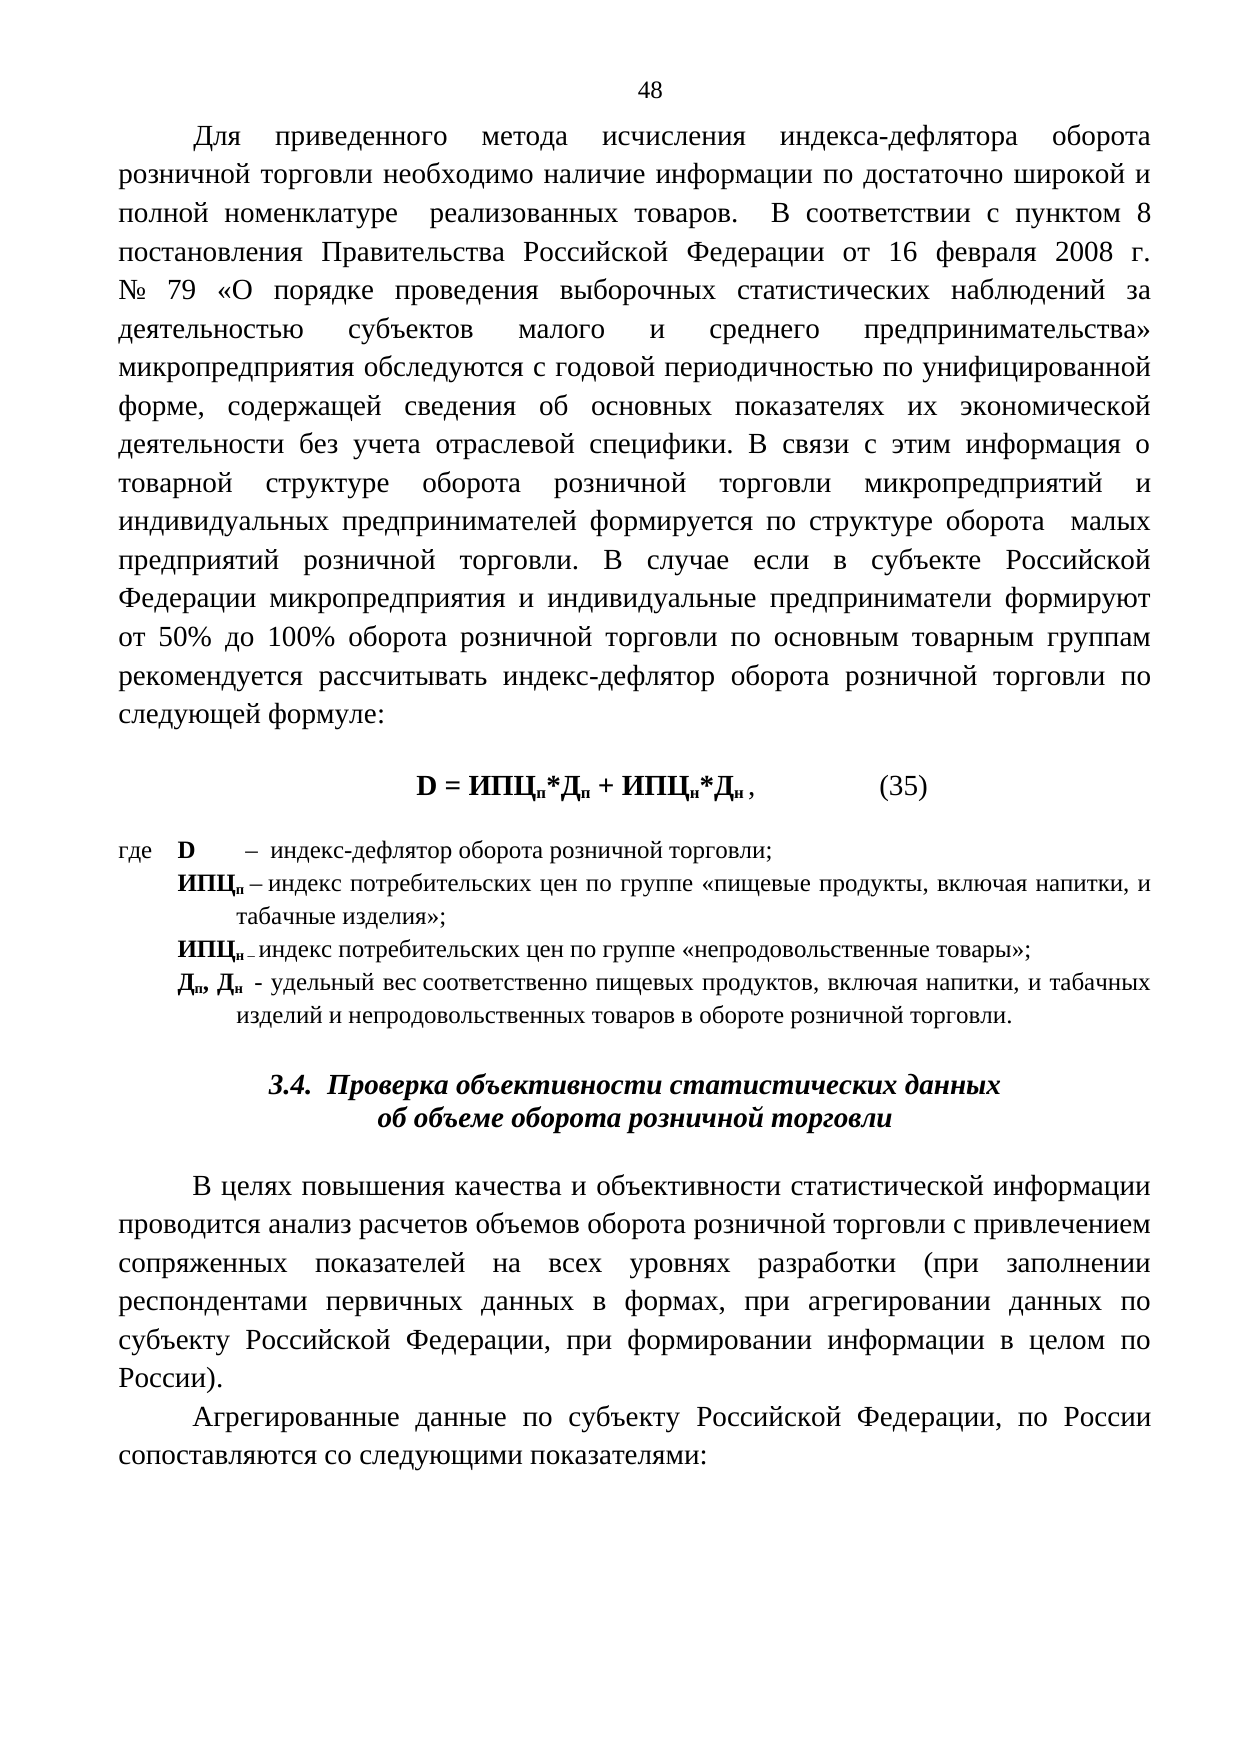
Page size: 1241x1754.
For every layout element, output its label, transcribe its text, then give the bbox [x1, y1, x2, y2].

text об объеме оборота розничной торговли [118, 1101, 1152, 1134]
text Для приведенного метода исчисления индекса-дефлятора оборота розничной торговли необходимо наличие информации по достаточно широкой и полной номенклатуре реализованных товаров. В соответствии с пунктом 8 постановления Правительства Российской Федерации от 16 февраля 2008 г. № 79 «О порядке проведения выборочных статистических наблюдений за деятельностью субъектов малого и среднего предпринимательства» микропредприятия обследуются с годовой периодичностью по унифицированной форме, содержащей сведения об основных показателях их экономической деятельности без учета отраслевой специфики. В связи с этим информация о товарной структуре оборота розничной торговли микропредприятий и индивидуальных предпринимателей формируется по структуре оборота малых предприятий розничной торговли. В случае если в субъекте Российской Федерации микропредприятия и индивидуальные предприниматели формируют от 50% до 100% оборота розничной торговли по основным товарным группам рекомендуется рассчитывать индекс-дефлятор оборота розничной торговли по следующей формуле: [118, 118, 1152, 730]
text 3.4. Проверка объективности статистических данных [118, 1067, 1152, 1101]
text Дп, Дн - удельный вес соответственно пищевых продуктов, включая напитки, и табачных изделий и непродовольственных товаров в обороте розничной торговли. [177, 967, 1152, 1029]
text где D – индекс-дефлятор оборота розничной торговли; [118, 835, 1152, 864]
text D = ИПЦп*Дп + ИПЦн*Дн , (35) [118, 768, 1152, 802]
text ИПЦп – индекс потребительских цен по группе «пищевые продукты, включая напитки, и табачные изделия»; [177, 868, 1152, 930]
text ИПЦн – индекс потребительских цен по группе «непродовольственные товары»; [177, 934, 1152, 963]
text Агрегированные данные по субъекту Российской Федерации, по России сопоставляются со следующими показателями: [118, 1399, 1152, 1471]
text В целях повышения качества и объективности статистической информации проводится анализ расчетов объемов оборота розничной торговли с привлечением сопряженных показателей на всех уровнях разработки (при заполнении респондентами первичных данных в формах, при агрегировании данных по субъекту Российской Федерации, при формировании информации в целом по России). [118, 1168, 1152, 1394]
